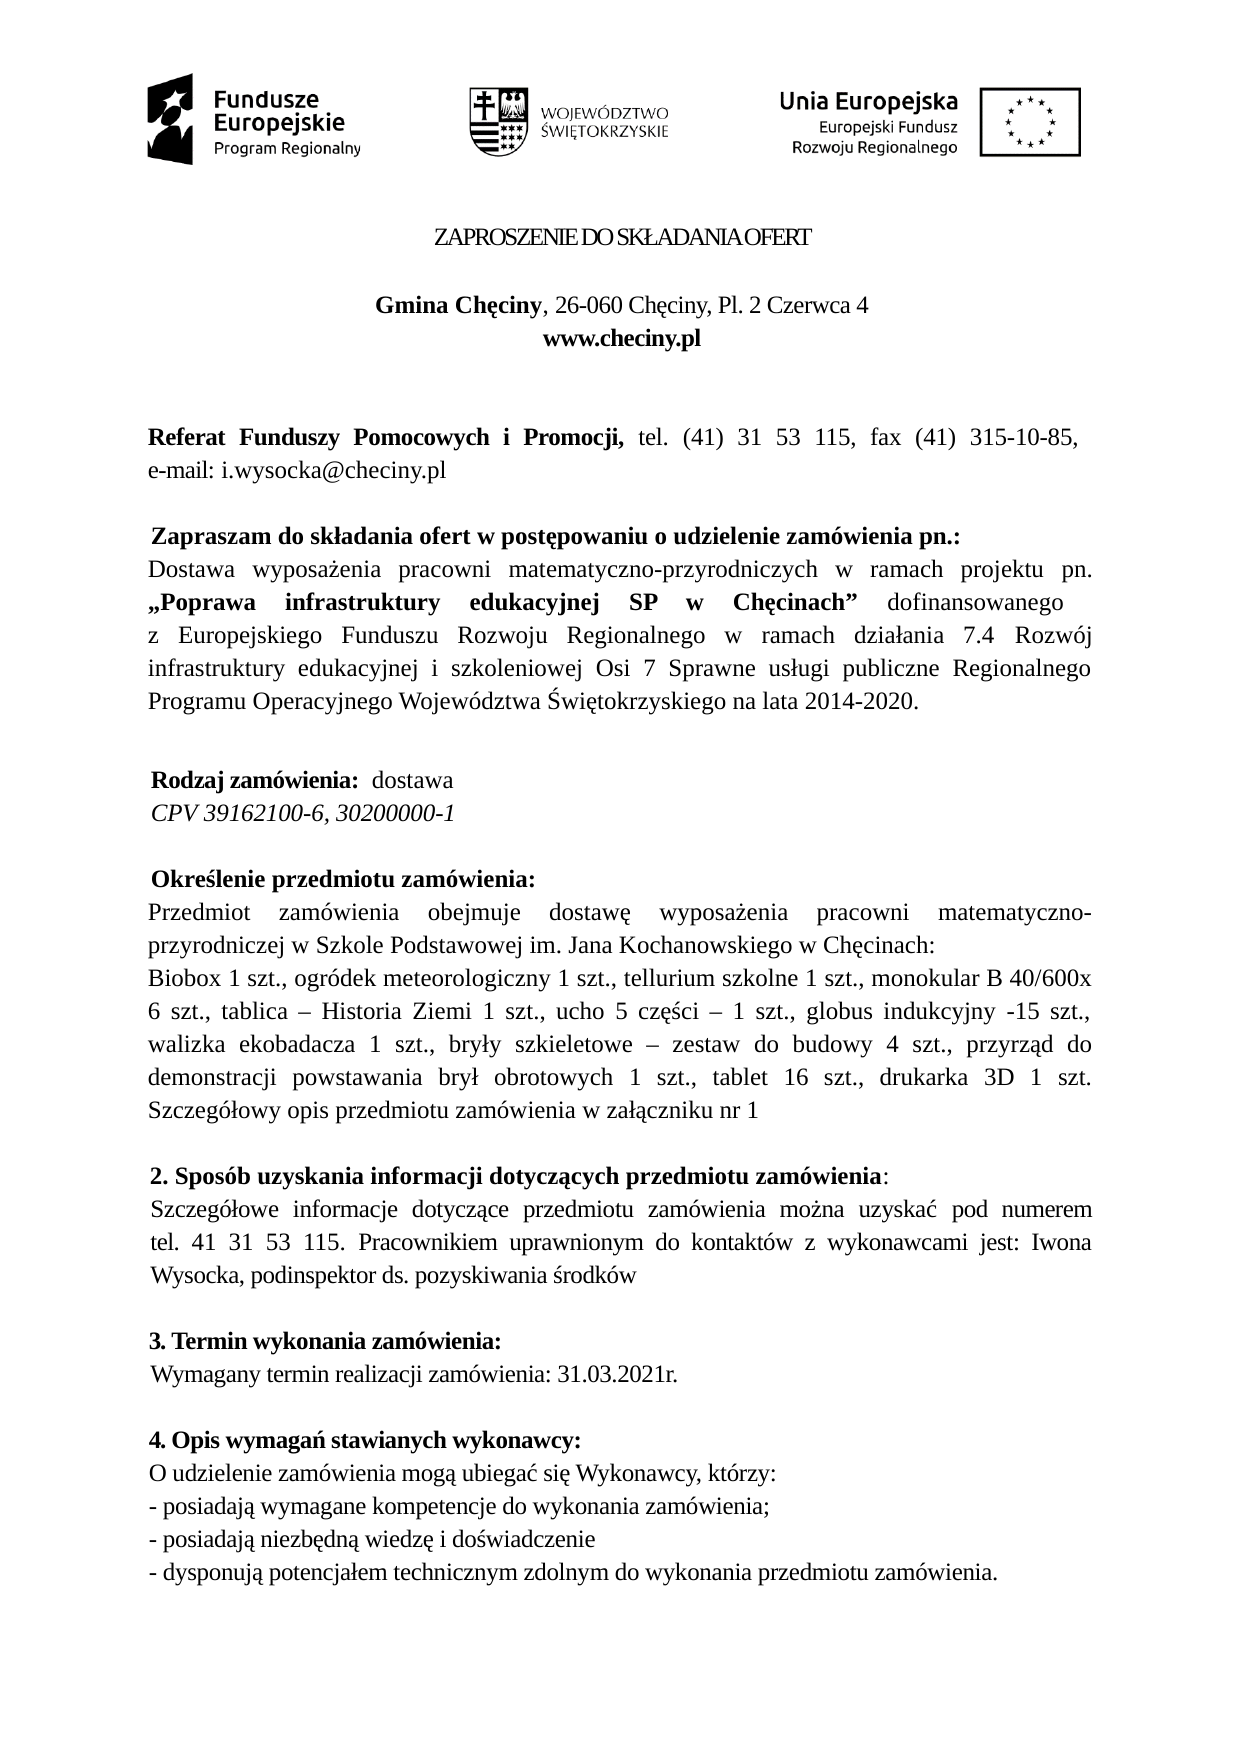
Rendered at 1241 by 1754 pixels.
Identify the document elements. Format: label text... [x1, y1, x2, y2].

text www.checiny.pl [479, 323, 766, 352]
text Referat Funduszy Pomocowych i Promocji, tel. (41) 31 53 115, fax (41) 315-10-85, e-mail: i.wysocka@checiny.pl [148, 422, 1093, 484]
text - posiadają wymagane kompetencje do wykonania zamówienia; [149, 1491, 1093, 1520]
text Szczegółowe informacje dotyczące przedmiotu zamówienia można uzyskać pod numerem tel. 41 31 53 115. Pracownikiem uprawnionym do kontaktów z wykonawcami jest: Iwona Wysocka, podinspektor ds. pozyskiwania środków [150, 1194, 1093, 1289]
text - posiadają niezbędną wiedzę i doświadczenie [149, 1524, 1093, 1553]
text Gmina Chęciny, 26-060 Chęciny, Pl. 2 Czerwca 4 [152, 290, 1093, 319]
text 2. Sposób uzyskania informacji dotyczących przedmiotu zamówienia: [149, 1161, 1093, 1190]
text Dostawa wyposażenia pracowni matematyczno-przyrodniczych w ramach projektu pn. „Poprawa infrastruktury edukacyjnej SP w Chęcinach” dofinansowanego z Europejskiego Funduszu Rozwoju Regionalnego w ramach działania 7.4 Rozwój infrastruktury edukacyjnej i szkoleniowej Osi 7 Sprawne usługi publiczne Regionalnego Programu Operacyjnego Województwa Świętokrzyskiego na lata 2014-2020. [148, 554, 1093, 715]
text 4. Opis wymagań stawianych wykonawcy: [149, 1425, 1093, 1454]
picture [469, 73, 668, 165]
picture [780, 73, 1081, 165]
list Przedmiot zamówienia obejmuje dostawę wyposażenia pracowni matematyczno-przyrodniczej w Szkole Podstawowej im. Jana Kochanowskiego w Chęcinach: [148, 897, 1093, 959]
text ZAPROSZENIE DO SKŁADANIA OFERT [156, 222, 1093, 251]
text - dysponują potencjałem technicznym zdolnym do wykonania przedmiotu zamówienia. [149, 1557, 1093, 1586]
picture [147, 73, 361, 165]
text CPV 39162100-6, 30200000-1 [151, 798, 1093, 827]
text Określenie przedmiotu zamówienia: [151, 864, 1093, 893]
text O udzielenie zamówienia mogą ubiegać się Wykonawcy, którzy: [149, 1458, 1093, 1487]
text Zapraszam do składania ofert w postępowaniu o udzielenie zamówienia pn.: [151, 521, 1093, 550]
text Rodzaj zamówienia: dostawa [151, 765, 1093, 793]
text Wymagany termin realizacji zamówienia: 31.03.2021r. [150, 1359, 1093, 1388]
text 3. Termin wykonania zamówienia: [149, 1326, 1093, 1355]
list Biobox 1 szt., ogródek meteorologiczny 1 szt., tellurium szkolne 1 szt., monokular B 40/600x 6 szt., tablica – Historia Ziemi 1 szt., ucho 5 części – 1 szt., globus indukcyjny -15 szt., walizka ekobadacza 1 szt., bryły szkieletowe – zestaw do budowy 4 szt., przyrząd do demonstracji powstawania brył obrotowych 1 szt., tablet 16 szt., drukarka 3D 1 szt. Szczegółowy opis przedmiotu zamówienia w załączniku nr 1 [148, 963, 1093, 1124]
